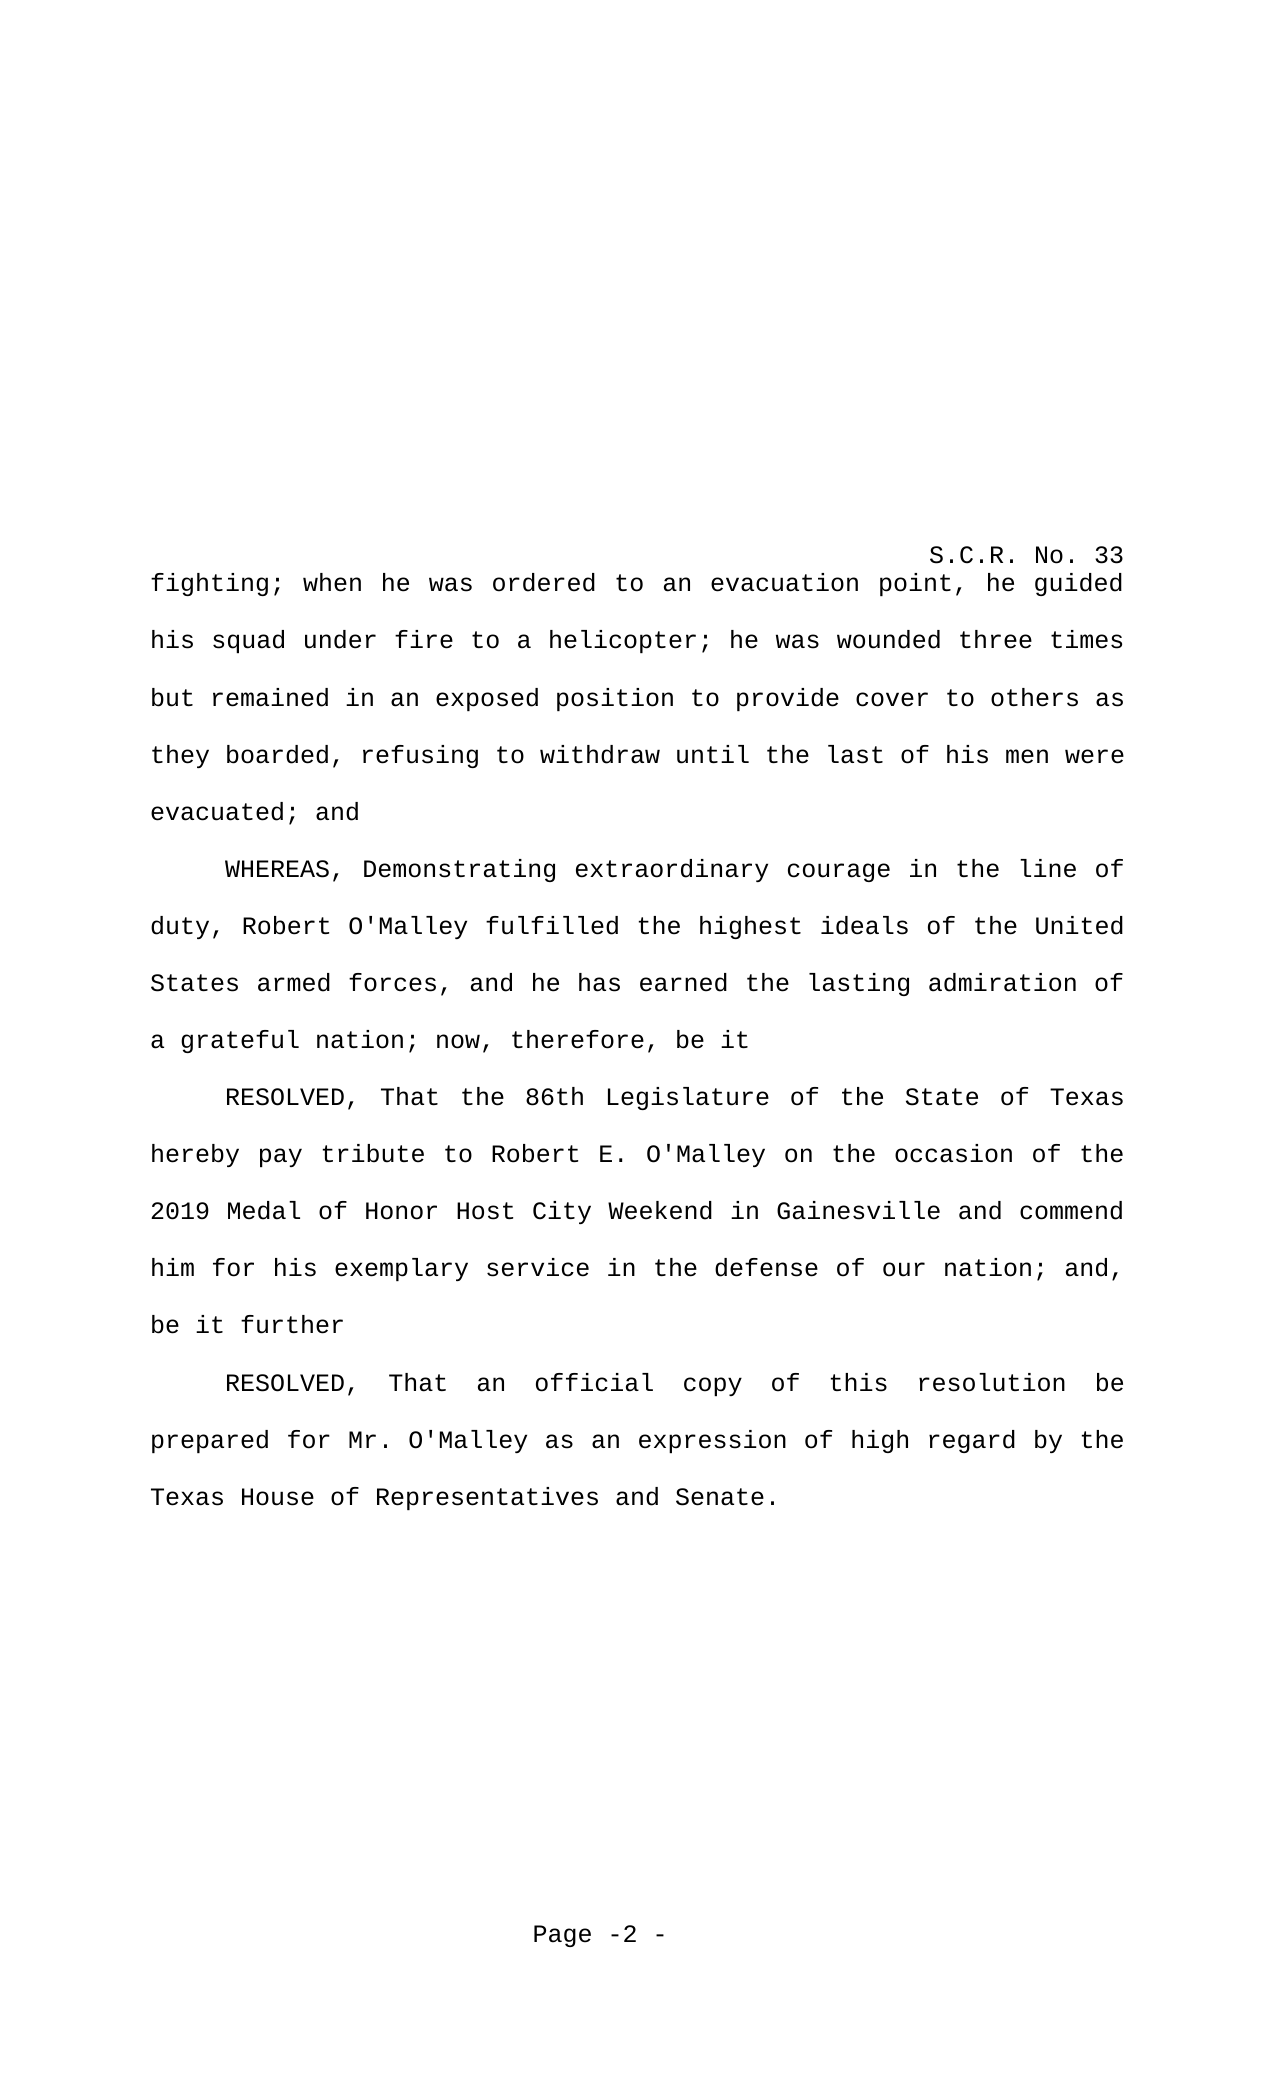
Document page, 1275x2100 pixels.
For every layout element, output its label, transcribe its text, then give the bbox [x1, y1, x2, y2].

text WHEREAS, Demonstrating extraordinary courage in the line of duty, Robert O'Malley fulfilled the highest ideals of the United States armed forces, and he has earned the lasting admiration of a grateful nation; now, therefore, be it [150, 856, 1125, 1056]
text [150, 571, 1125, 828]
text RESOLVED, That the 86th Legislature of the State of Texas hereby pay tribute to Robert E. O'Malley on the occasion of the 2019 Medal of Honor Host City Weekend in Gainesville and commend him for his exemplary service in the defense of our nation; and, be it further [150, 1084, 1125, 1341]
text RESOLVED, That an official copy of this resolution be prepared for Mr. O'Malley as an expression of high regard by the Texas House of Representatives and Senate. [150, 1370, 1125, 1513]
